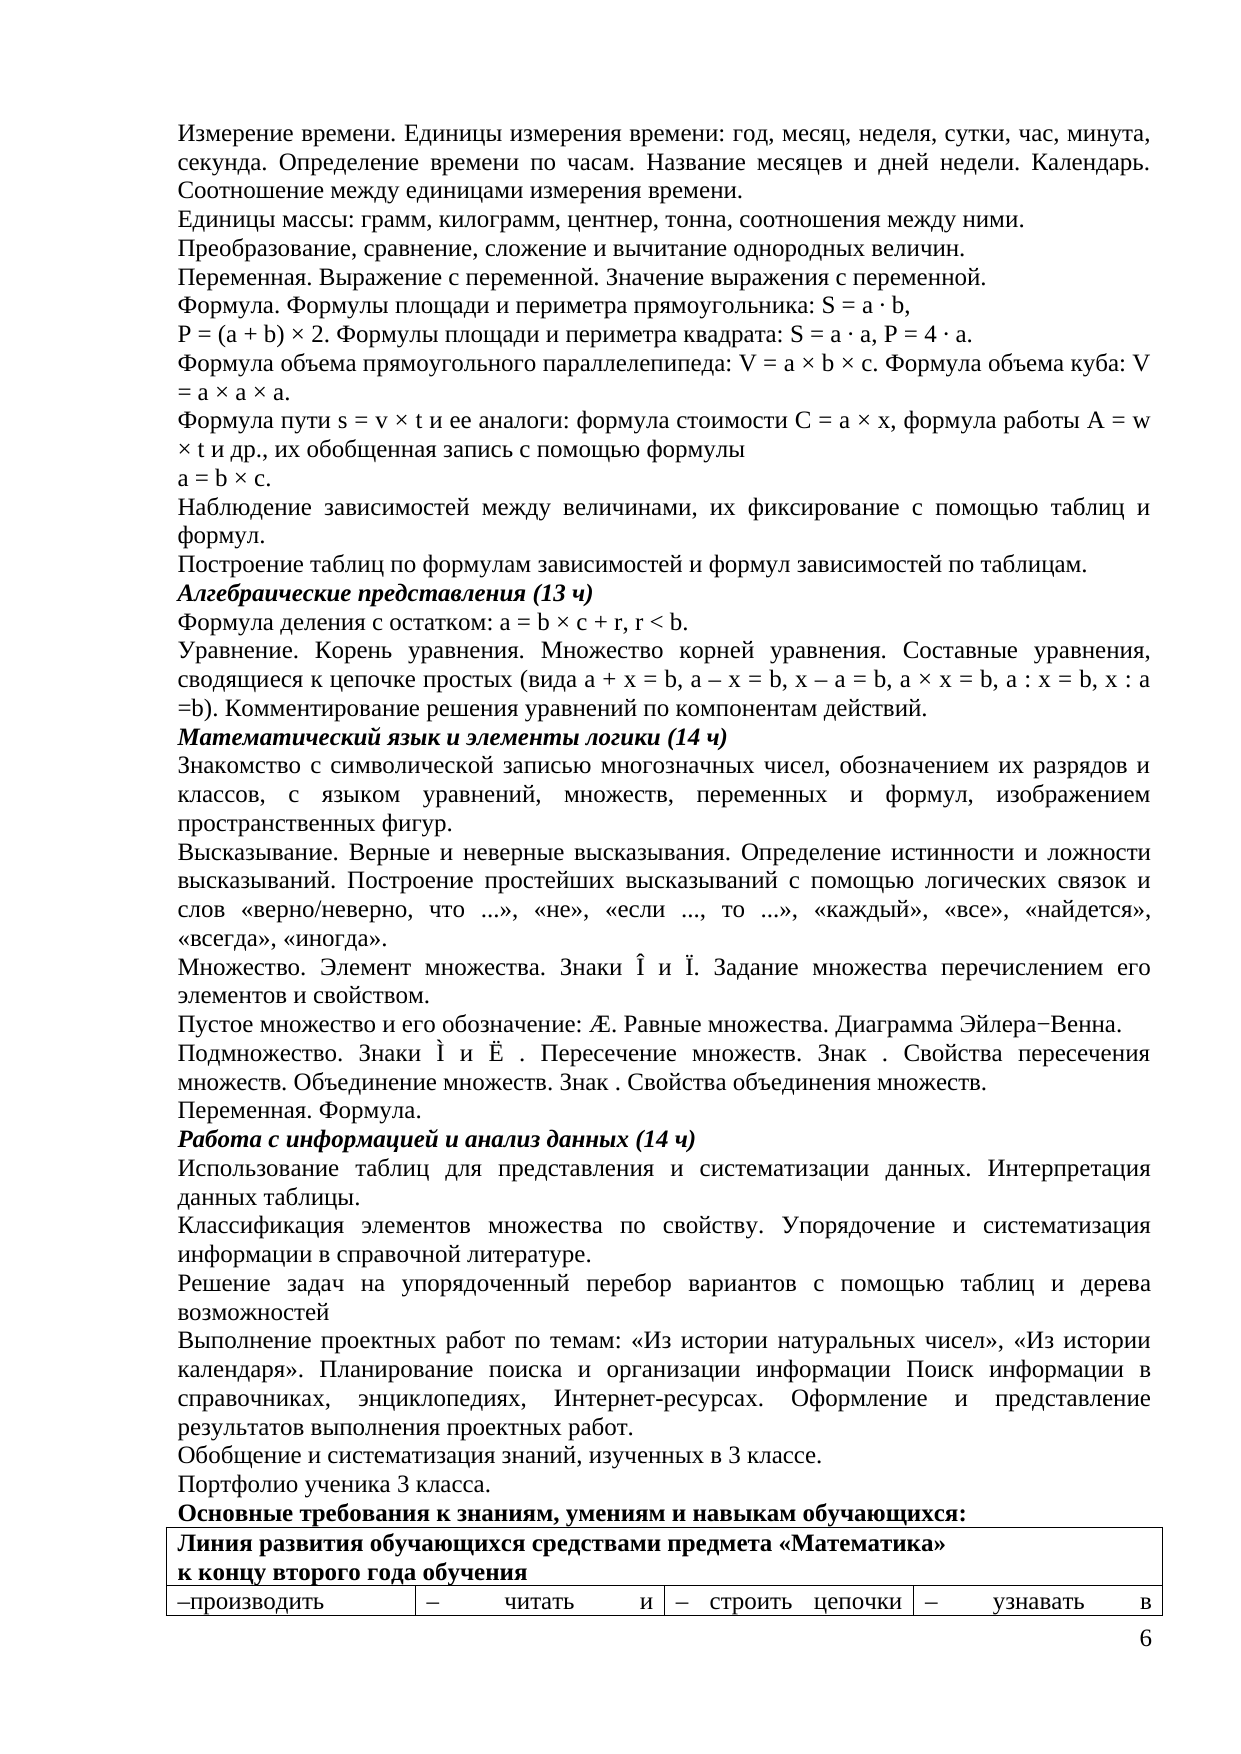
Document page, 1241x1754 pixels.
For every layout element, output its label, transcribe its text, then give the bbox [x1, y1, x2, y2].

text Единицы массы: грамм, килограмм, центнер, тонна, соотношения между ними. [177, 204, 1152, 233]
text Построение таблиц по формулам зависимостей и формул зависимостей по таблицам. [177, 549, 1152, 578]
text Формула объема прямоугольного параллелепипеда: V = a × b × c. Формула объема куба: V = a × а × а. [177, 348, 1152, 406]
text Наблюдение зависимостей между величинами, их фиксирование с помощью таблиц и формул. [177, 492, 1152, 549]
text Переменная. Выражение с переменной. Значение выражения с переменной. [177, 262, 1152, 291]
text Знакомство с символической записью многозначных чисел, обозначением их разрядов и классов, с языком уравнений, множеств, переменных и формул, изображением пространственных фигур. [177, 751, 1152, 837]
text Обобщение и систематизация знаний, изученных в 3 классе. [177, 1441, 1152, 1469]
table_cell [416, 1586, 664, 1615]
text Измерение времени. Единицы измерения времени: год, месяц, неделя, сутки, час, минута, секунда. Определение времени по часам. Название месяцев и дней недели. Календарь. Соотношение между единицами измерения времени. [177, 118, 1152, 204]
text Решение задач на упорядоченный перебор вариантов с помощью таблиц и дерева возможностей [177, 1268, 1152, 1326]
text Работа с информацией и анализ данных (14 ч) [177, 1124, 1152, 1153]
text Использование таблиц для представления и систематизации данных. Интерпретация данных таблицы. [177, 1153, 1152, 1211]
text Пустое множество и его обозначение: Æ. Равные множества. Диаграмма Эйлера−Венна. [177, 1009, 1152, 1038]
text Математический язык и элементы логики (14 ч) [177, 722, 1152, 751]
text Основные требования к знаниям, умениям и навыкам обучающихся: [177, 1498, 1152, 1527]
text Выполнение проектных работ по темам: «Из истории натуральных чисел», «Из истории календаря». Планирование поиска и организации информации Поиск информации в справочниках, энциклопедиях, Интернет-ресурсах. Оформление и представление результатов выполнения проектных работ. [177, 1326, 1152, 1441]
text Формула. Формулы площади и периметра прямоугольника: S = a ∙ b, [177, 291, 1152, 319]
text Алгебраические представления (13 ч) [177, 578, 1152, 607]
text Преобразование, сравнение, сложение и вычитание однородных величин. [177, 233, 1152, 262]
text Формула пути s = v × t и ее аналоги: формула стоимости С = а × х, формула работы А = w × t и др., их обобщенная запись с помощью формулы [177, 406, 1152, 463]
table_header Линия развития обучающихся средствами предмета «Математика» к концу второго года обучения [167, 1528, 1162, 1585]
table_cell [167, 1586, 415, 1615]
text Формула деления с остатком: a = b × c + r, r < b. [177, 607, 1152, 636]
text Подмножество. Знаки Ì и Ë . Пересечение множеств. Знак . Свойства пересечения множеств. Объединение множеств. Знак . Свойства объединения множеств. [177, 1038, 1152, 1096]
text Высказывание. Верные и неверные высказывания. Определение истинности и ложности высказываний. Построение простейших высказываний с помощью логических связок и слов «верно/неверно, что ...», «не», «если ..., то ...», «каждый», «все», «найдется», «всегда», «иногда». [177, 837, 1152, 952]
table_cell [914, 1586, 1162, 1615]
text Классификация элементов множества по свойству. Упорядочение и систематизация информации в справочной литературе. [177, 1211, 1152, 1268]
text Портфолио ученика 3 класса. [177, 1469, 1152, 1498]
text Уравнение. Корень уравнения. Множество корней уравнения. Составные уравнения, сводящиеся к цепочке простых (вида а + х = b, а – х = b, x – a = b, а × х = b, а : х = b, x : a =b). Комментирование решения уравнений по компонентам действий. [177, 636, 1152, 722]
text Переменная. Формула. [177, 1096, 1152, 1124]
text a = b × c. [177, 463, 1152, 492]
text Множество. Элемент множества. Знаки Î и Ï. Задание множества перечислением его элементов и свойством. [177, 952, 1152, 1009]
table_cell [665, 1586, 913, 1615]
text P = (a + b) × 2. Формулы площади и периметра квадрата: S = a ∙ а, P = 4 ∙ a. [177, 319, 1152, 348]
